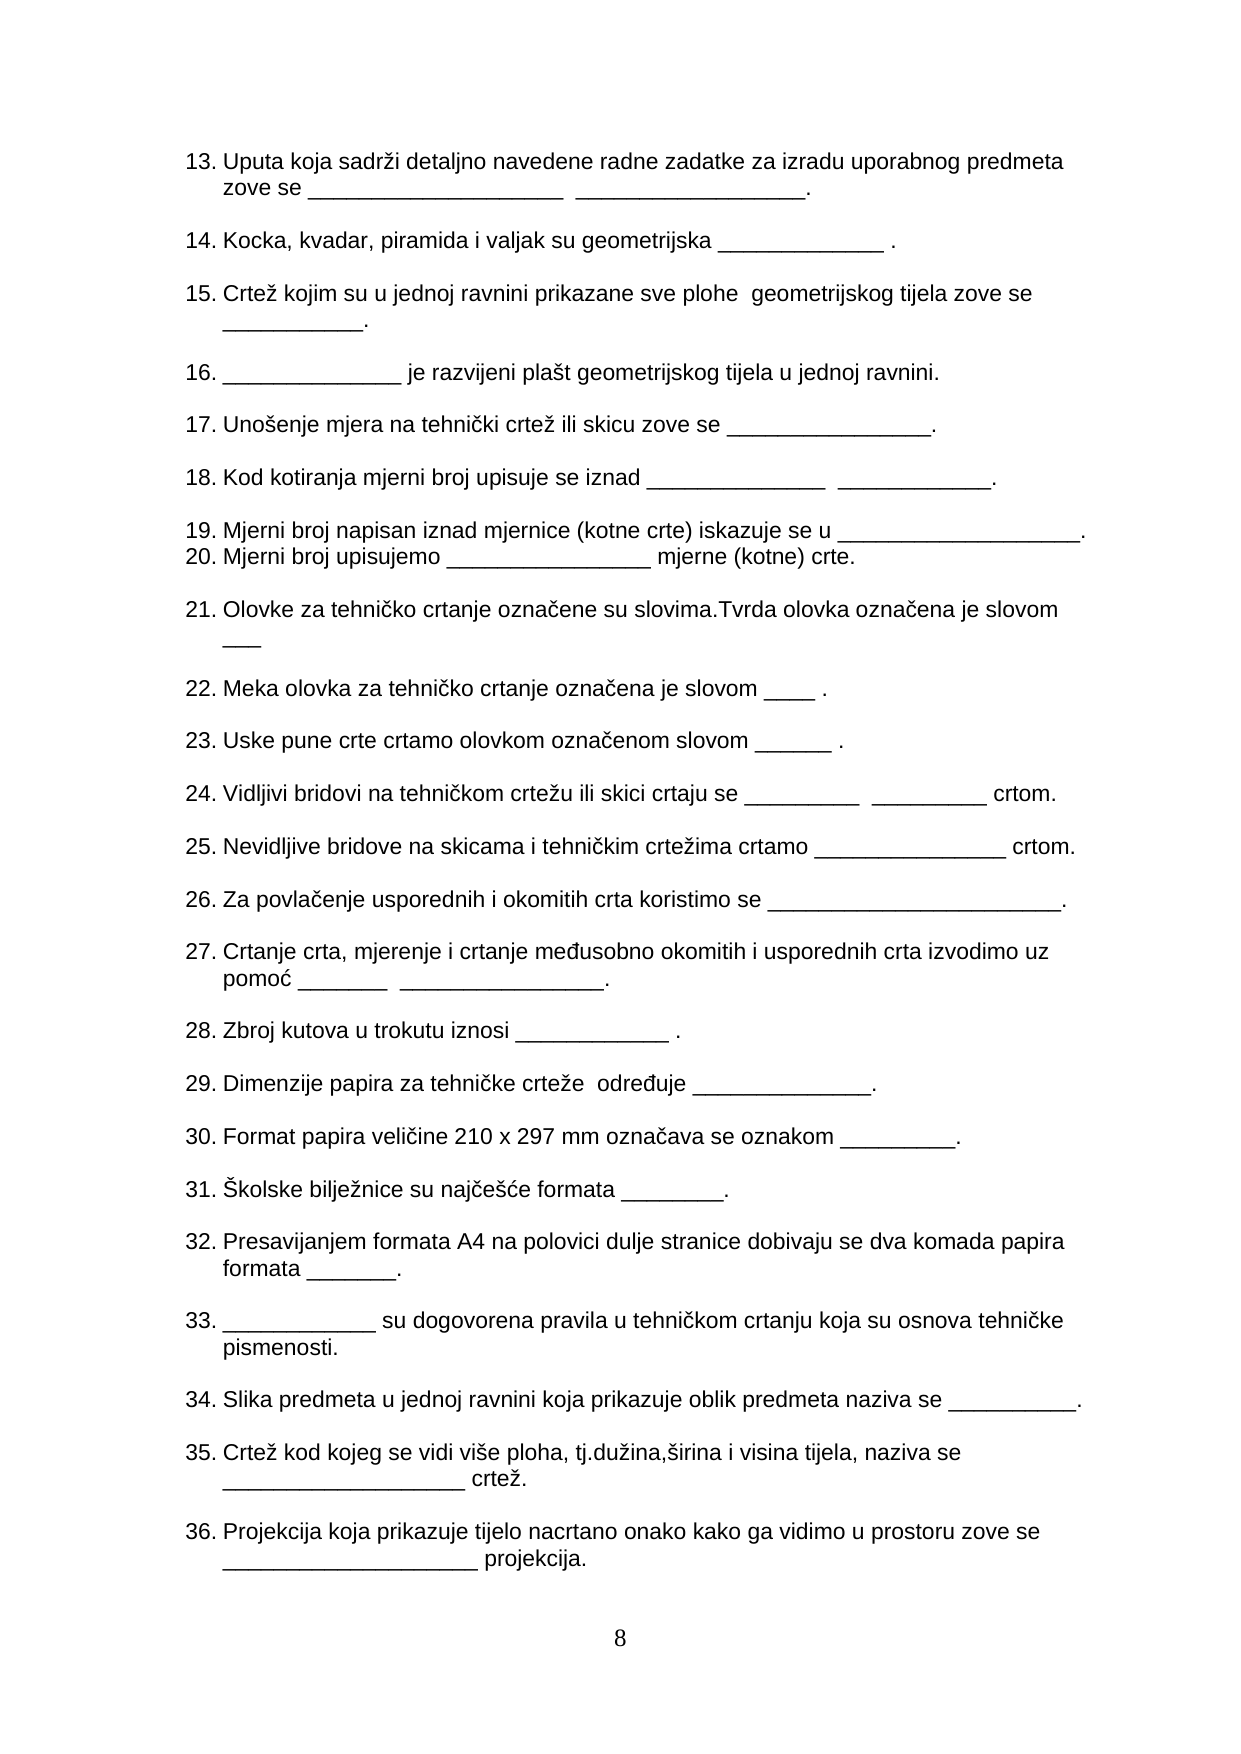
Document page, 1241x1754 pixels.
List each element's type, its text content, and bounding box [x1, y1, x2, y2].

list Mjerni broj napisan iznad mjernice (kotne crte) iskazuje se u ___________________. [185, 517, 1092, 543]
list ____________ su dogovorena pravila u tehničkom crtanju koja su osnova tehničke pismenosti. [185, 1307, 1092, 1360]
list Mjerni broj upisujemo ________________ mjerne (kotne) crte. [185, 543, 1092, 569]
list Nevidljive bridove na skicama i tehničkim crtežima crtamo _______________ crtom. [185, 833, 1092, 859]
list Uputa koja sadrži detaljno navedene radne zadatke za izradu uporabnog predmeta zove se ____________________ __________________. [185, 148, 1092, 200]
list Kocka, kvadar, piramida i valjak su geometrijska _____________ . [185, 227, 1092, 253]
list Uske pune crte crtamo olovkom označenom slovom ______ . [185, 727, 1092, 754]
list Unošenje mjera na tehnički crtež ili skicu zove se ________________. [185, 411, 1092, 438]
list Za povlačenje usporednih i okomitih crta koristimo se _______________________. [185, 886, 1092, 912]
list Olovke za tehničko crtanje označene su slovima.Tvrda olovka označena je slovom ___ [185, 596, 1092, 648]
list Slika predmeta u jednoj ravnini koja prikazuje oblik predmeta naziva se __________. [185, 1386, 1092, 1413]
list Školske bilježnice su najčešće formata ________. [185, 1176, 1092, 1202]
list Projekcija koja prikazuje tijelo nacrtano onako kako ga vidimo u prostoru zove se ____________________ projekcija. [185, 1518, 1092, 1571]
list ______________ je razvijeni plašt geometrijskog tijela u jednoj ravnini. [185, 358, 1092, 385]
list Kod kotiranja mjerni broj upisuje se iznad ______________ ____________. [185, 464, 1092, 490]
list Crtež kojim su u jednoj ravnini prikazane sve plohe geometrijskog tijela zove se ___________. [185, 279, 1092, 332]
list Zbroj kutova u trokutu iznosi ____________ . [185, 1017, 1092, 1044]
list Meka olovka za tehničko crtanje označena je slovom ____ . [185, 675, 1092, 701]
list Dimenzije papira za tehničke crteže određuje ______________. [185, 1070, 1092, 1096]
list Crtanje crta, mjerenje i crtanje međusobno okomitih i usporednih crta izvodimo uz pomoć _______ ________________. [185, 938, 1092, 991]
list Presavijanjem formata A4 na polovici dulje stranice dobivaju se dva komada papira formata _______. [185, 1228, 1092, 1281]
list Crtež kod kojeg se vidi više ploha, tj.dužina,širina i visina tijela, naziva se ___________________ crtež. [185, 1439, 1092, 1492]
list Format papira veličine 210 x 297 mm označava se oznakom _________. [185, 1123, 1092, 1149]
list Vidljivi bridovi na tehničkom crtežu ili skici crtaju se _________ _________ crtom. [185, 780, 1092, 807]
